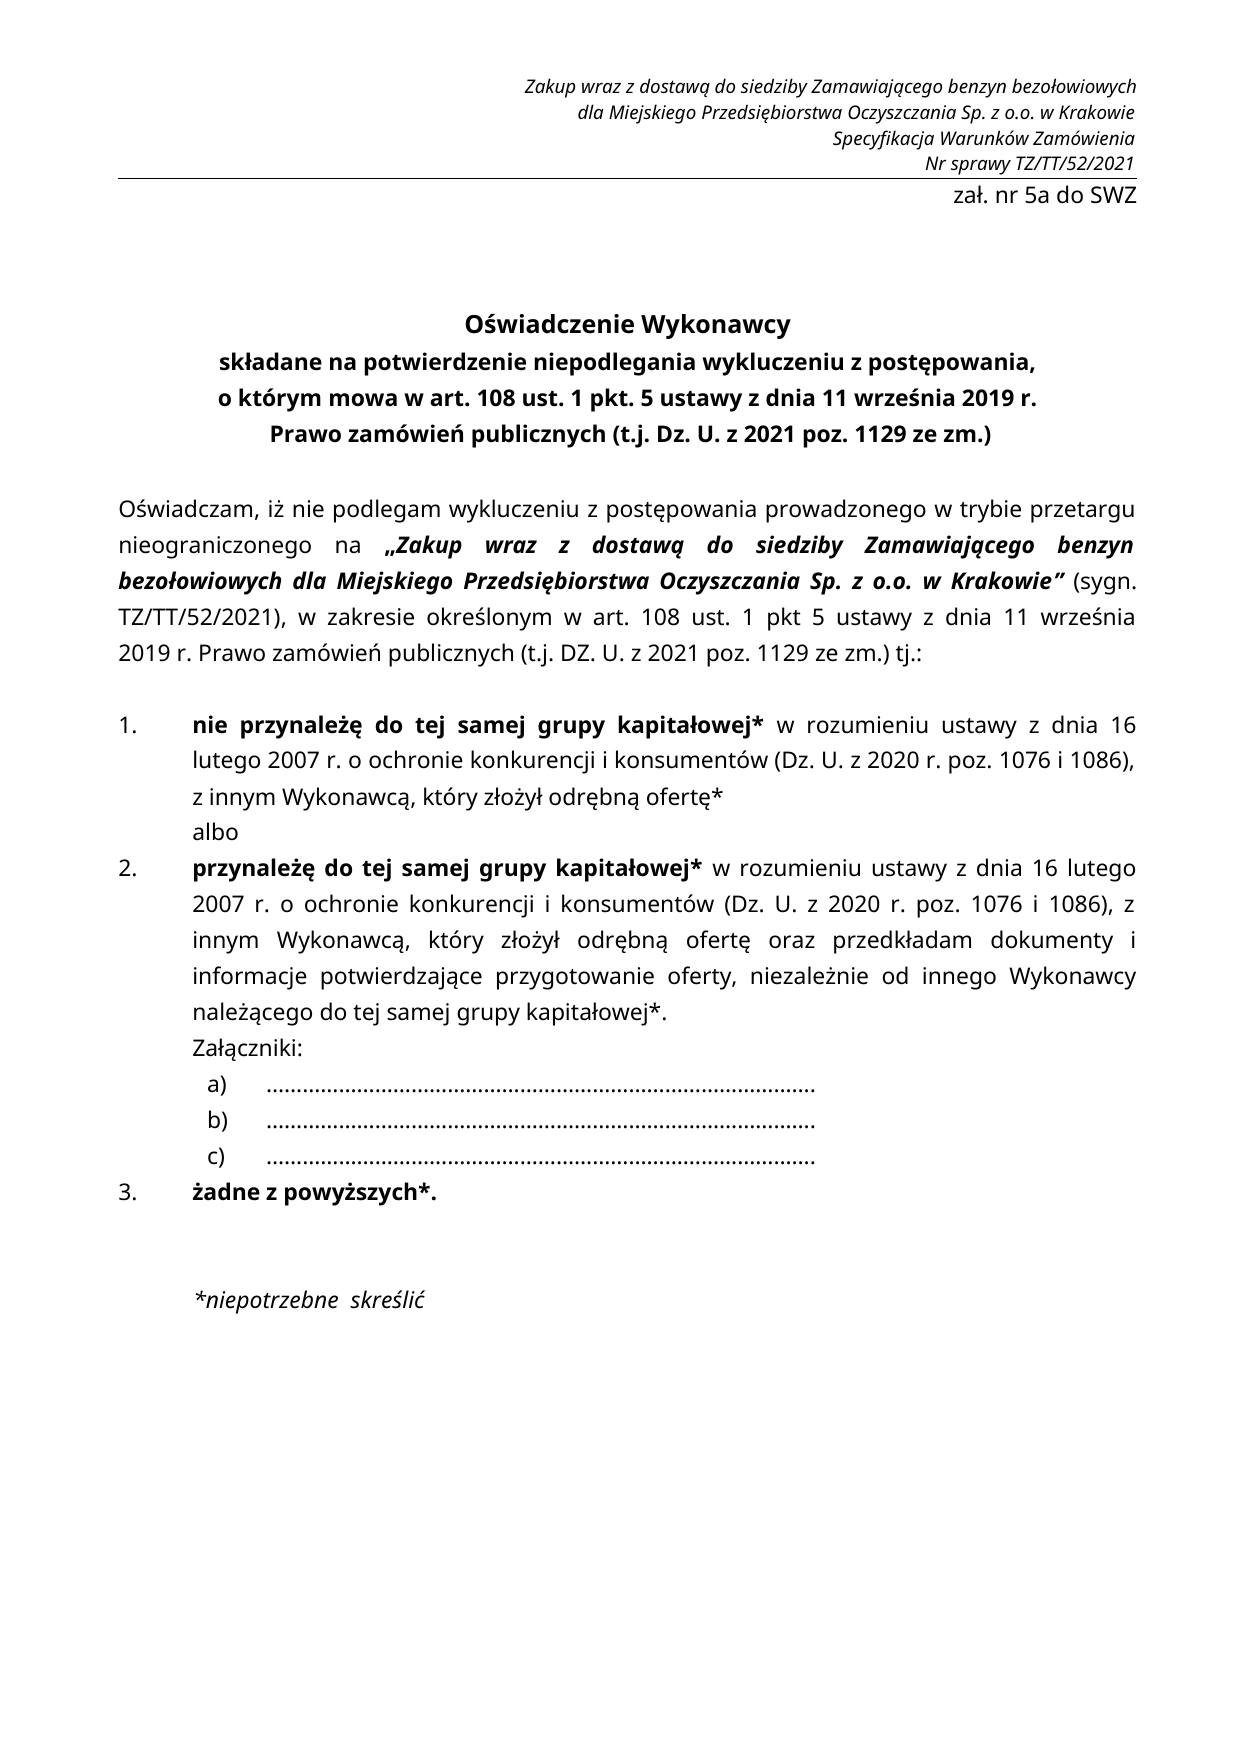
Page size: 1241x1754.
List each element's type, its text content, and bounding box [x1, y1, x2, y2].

list ………………………………………………………………………………. [207, 1104, 1137, 1135]
list przynależę do tej samej grupy kapitałowej* w rozumieniu ustawy z dnia 16 lutego 2007 r. o ochronie konkurencji i konsumentów (Dz. U. z 2020 r. poz. 1076 i 1086), z innym Wykonawcą, który złożył odrębną ofertę oraz przedkładam dokumenty i informacje potwierdzające przygotowanie oferty, niezależnie od innego Wykonawcy należącego do tej samej grupy kapitałowej*. [118, 852, 1137, 1027]
text składane na potwierdzenie niepodlegania wykluczeniu z postępowania, [118, 346, 1137, 377]
list *niepotrzebne skreślić [193, 1283, 1137, 1315]
text Oświadczam, iż nie podlegam wykluczeniu z postępowania prowadzonego w trybie przetargu nieograniczonego na „Zakup wraz z dostawą do siedziby Zamawiającego benzyn bezołowiowych dla Miejskiego Przedsiębiorstwa Oczyszczania Sp. z o.o. w Krakowie” (sygn. TZ/TT/52/2021), w zakresie określonym w art. 108 ust. 1 pkt 5 ustawy z dnia 11 września 2019 r. Prawo zamówień publicznych (t.j. DZ. U. z 2021 poz. 1129 ze zm.) tj.: [118, 493, 1137, 668]
list nie przynależę do tej samej grupy kapitałowej* w rozumieniu ustawy z dnia 16 lutego 2007 r. o ochronie konkurencji i konsumentów (Dz. U. z 2020 r. poz. 1076 i 1086), z innym Wykonawcą, który złożył odrębną ofertę* [118, 708, 1137, 812]
list ………………………………………………………………………………. [207, 1068, 1137, 1099]
text Prawo zamówień publicznych (t.j. Dz. U. z 2021 poz. 1129 ze zm.) [118, 418, 1137, 449]
list żadne z powyższych*. [118, 1176, 1137, 1207]
list Załączniki: [192, 1032, 1137, 1063]
text zał. nr 5a do SWZ [118, 179, 1137, 210]
text Oświadczenie Wykonawcy [118, 307, 1137, 341]
text o którym mowa w art. 108 ust. 1 pkt. 5 ustawy z dnia 11 września 2019 r. [118, 382, 1137, 413]
list ………………………………………………………………………………. [207, 1140, 1137, 1171]
list albo [192, 816, 1137, 848]
